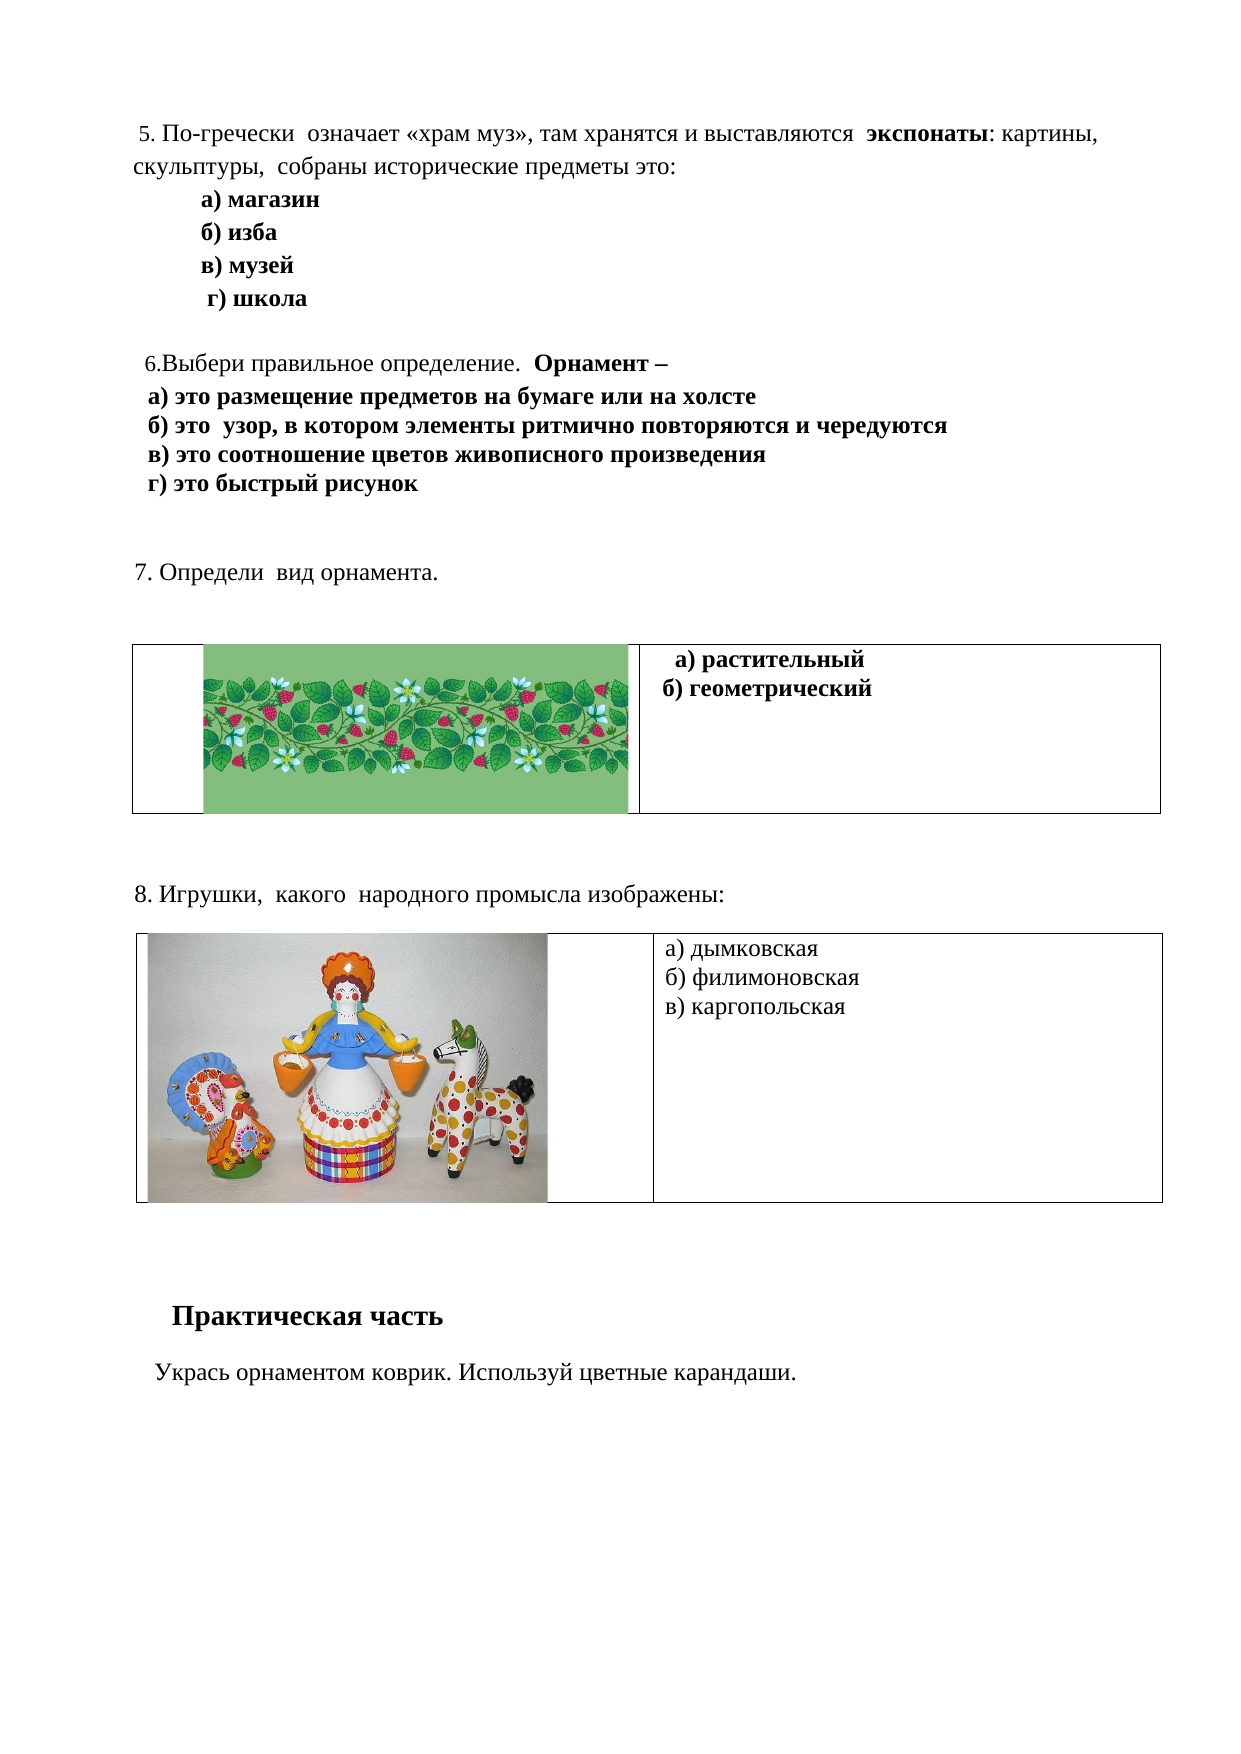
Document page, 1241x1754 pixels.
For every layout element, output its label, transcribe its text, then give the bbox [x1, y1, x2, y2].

table_header [137, 934, 147, 1202]
text Укрась орнаментом коврик. Используй цветные карандаши. [148, 1357, 1152, 1386]
table_header [133, 645, 203, 813]
list Практическая часть [59, 1298, 1152, 1331]
text 6.Выбери правильное определение. Орнамент – [44, 348, 1152, 377]
picture [203, 644, 629, 814]
text а) магазин [44, 184, 1152, 213]
table_header [548, 934, 653, 1202]
table_header а) дымковская б) филимоновская в) каргопольская [654, 934, 1162, 1202]
text г) это быстрый рисунок [89, 468, 1152, 496]
list 8. Игрушки, какого народного промысла изображены: [59, 879, 1152, 907]
text 5. По-гречески означает «храм муз», там хранятся и выставляются экспонаты: картины, скульптуры, собраны исторические предметы это: [133, 118, 1152, 180]
text в) музей [44, 250, 1152, 279]
text б) это узор, в котором элементы ритмично повторяются и чередуются [89, 410, 1152, 439]
text б) изба [44, 217, 1152, 246]
text г) школа [44, 283, 1152, 312]
table_header [629, 645, 639, 813]
list 7. Определи вид орнамента. [59, 557, 1152, 586]
table_header а) растительный б) геометрический [640, 645, 1160, 813]
picture [147, 933, 548, 1203]
text в) это соотношение цветов живописного произведения [89, 439, 1152, 468]
text а) это размещение предметов на бумаге или на холсте [148, 381, 1152, 410]
